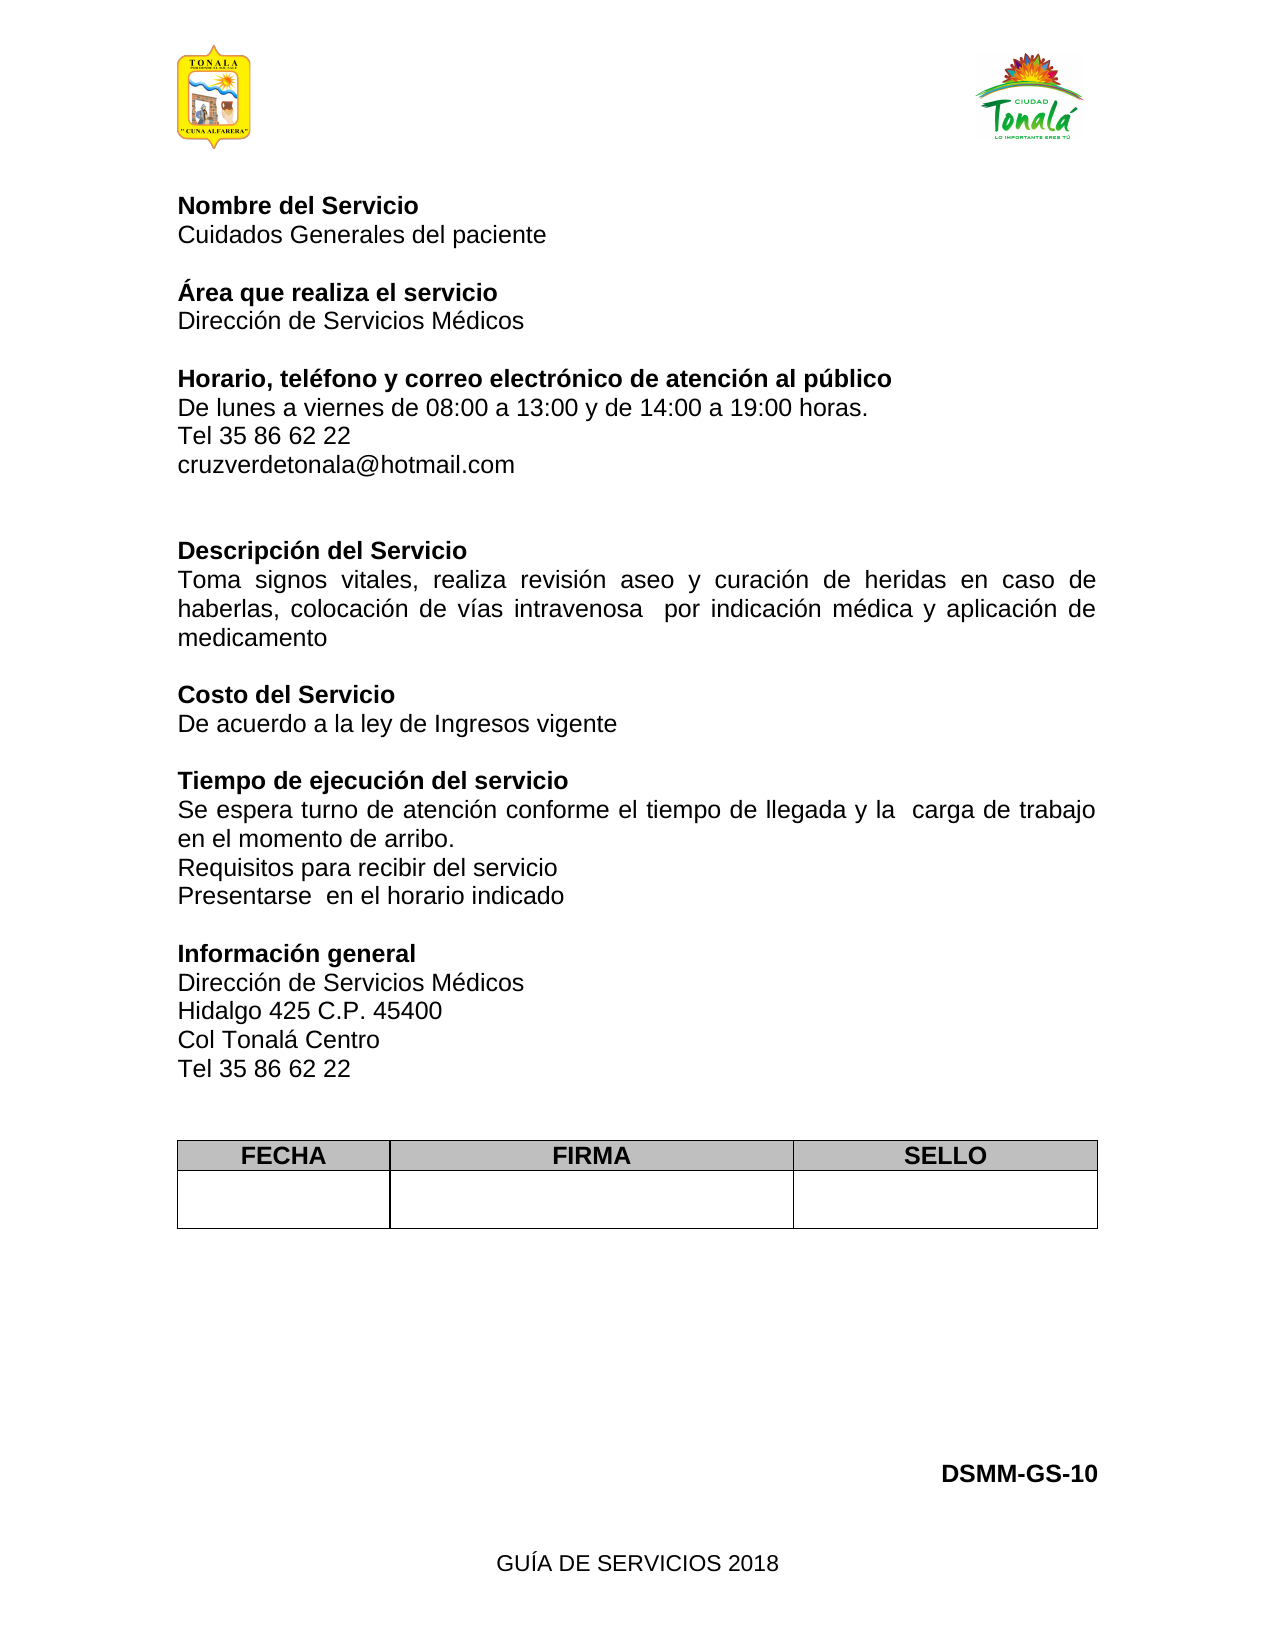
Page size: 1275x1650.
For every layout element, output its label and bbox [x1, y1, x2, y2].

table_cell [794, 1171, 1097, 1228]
picture [177, 45, 251, 149]
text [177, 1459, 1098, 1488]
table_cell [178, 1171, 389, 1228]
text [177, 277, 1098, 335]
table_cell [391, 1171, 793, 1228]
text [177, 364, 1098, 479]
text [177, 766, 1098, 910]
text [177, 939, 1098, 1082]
picture [975, 53, 1085, 139]
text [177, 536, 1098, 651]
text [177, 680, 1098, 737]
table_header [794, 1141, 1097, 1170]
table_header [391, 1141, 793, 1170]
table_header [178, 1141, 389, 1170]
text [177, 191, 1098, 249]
